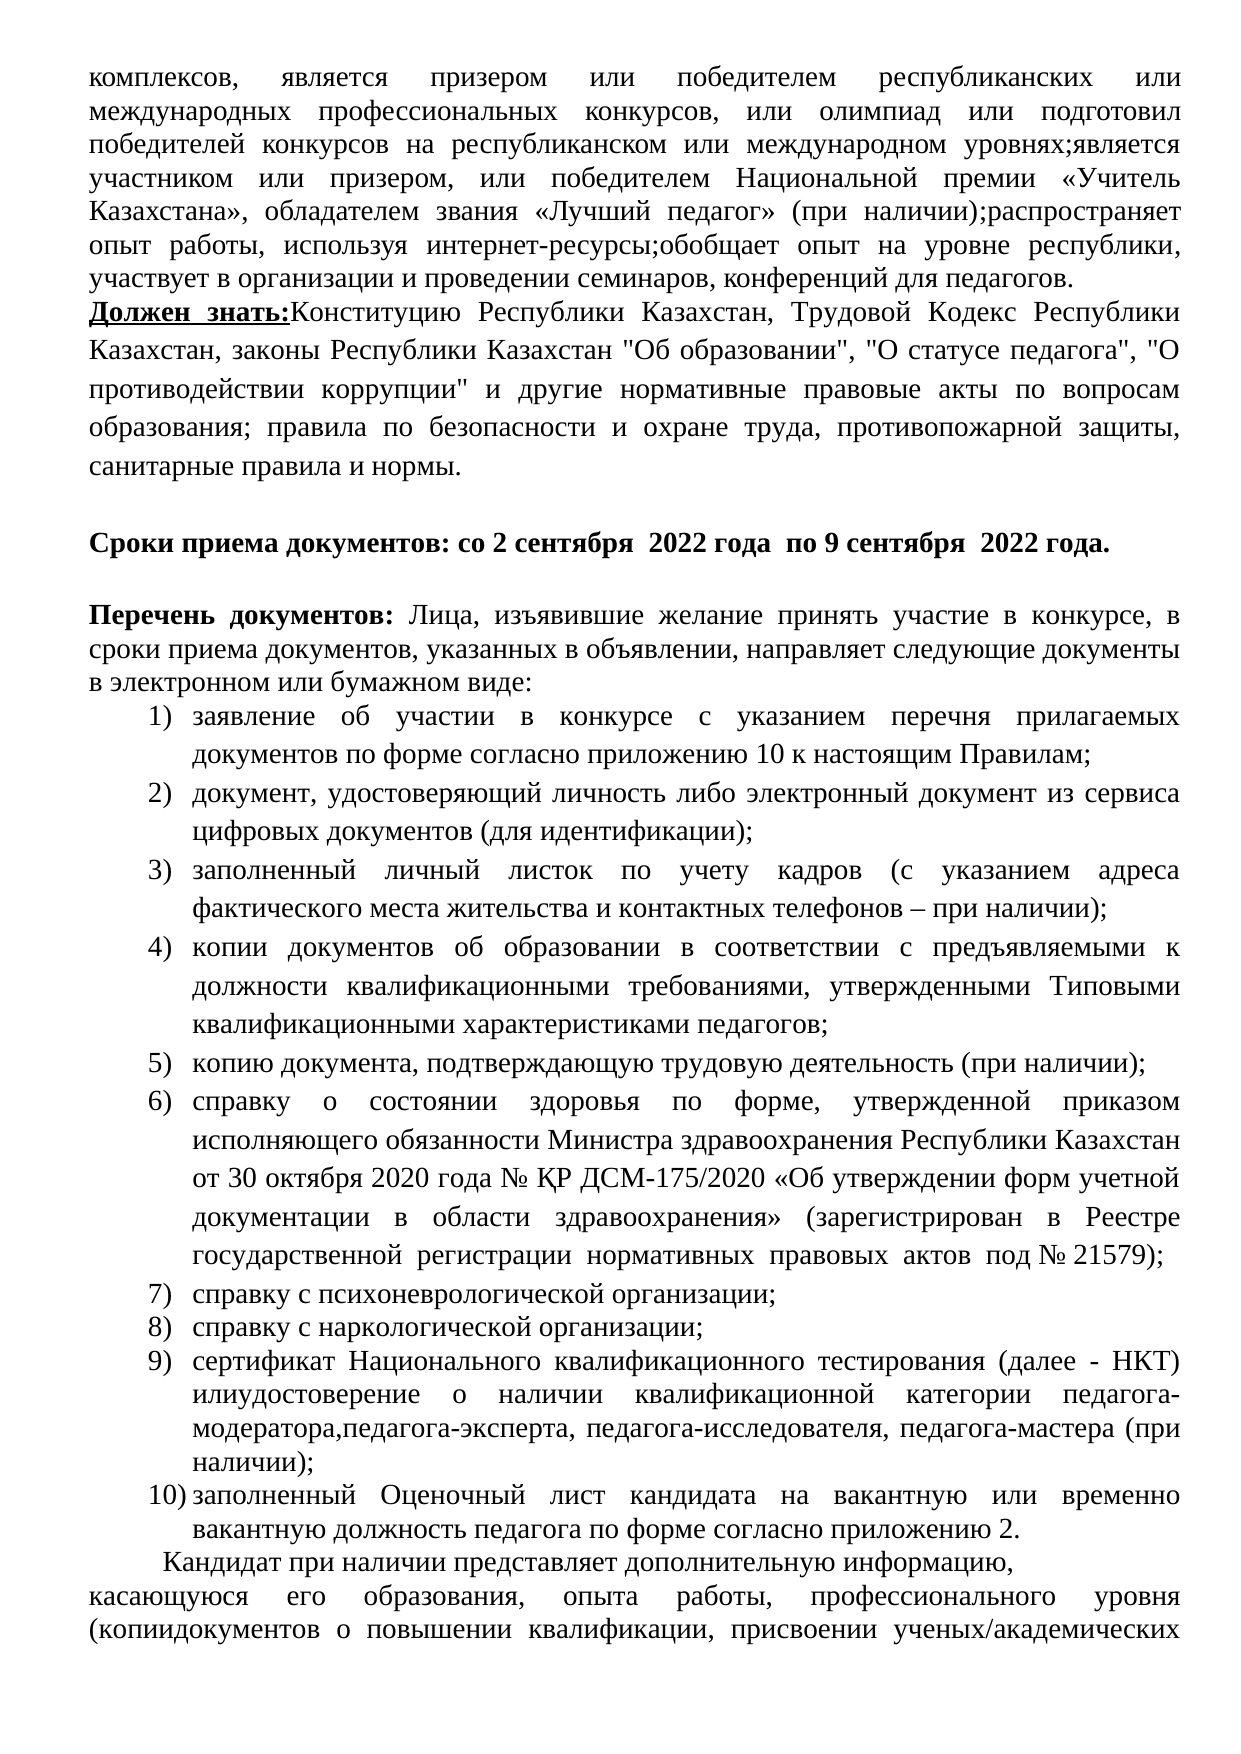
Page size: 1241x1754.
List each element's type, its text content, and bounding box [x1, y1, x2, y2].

list копии документов об образовании в соответствии с предъявляемыми к должности квалификационными требованиями, утвержденными Типовыми квалификационными характеристиками педагогов; [148, 929, 1181, 1040]
list заполненный Оценочный лист кандидата на вакантную или временно вакантную должность педагога по форме согласно приложению 2. [148, 1477, 1181, 1544]
text Должен знать:Конституцию Республики Казахстан, Трудовой Кодекс Республики Казахстан, законы Республики Казахстан "Об образовании", "О статусе педагога", "О противодействии коррупции" и другие нормативные правовые акты по вопросам образования; правила по безопасности и охране труда, противопожарной защиты, санитарные правила и нормы. [89, 294, 1181, 482]
list копию документа, подтверждающую трудовую деятельность (при наличии); [148, 1045, 1181, 1078]
text Перечень документов: Лица, изъявившие желание принять участие в конкурсе, в сроки приема документов, указанных в объявлении, направляет следующие документы в электронном или бумажном виде: [89, 597, 1181, 698]
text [89, 59, 1181, 294]
list справку с наркологической организации; [148, 1309, 1181, 1343]
text Кандидат при наличии представляет дополнительную информацию, [89, 1544, 1181, 1578]
list справку с психоневрологической организации; [148, 1276, 1181, 1309]
list документ, удостоверяющий личность либо электронный документ из сервиса цифровых документов (для идентификации); [148, 775, 1181, 847]
list заявление об участии в конкурсе с указанием перечня прилагаемых документов по форме согласно приложению 10 к настоящим Правилам; [148, 698, 1181, 770]
text Сроки приема документов: со 2 сентября 2022 года по 9 сентября 2022 года. [89, 525, 1181, 559]
list заполненный личный листок по учету кадров (с указанием адреса фактического места жительства и контактных телефонов – при наличии); [148, 852, 1181, 924]
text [89, 1578, 1181, 1645]
list справку о состоянии здоровья по форме, утвержденной приказом исполняющего обязанности Министра здравоохранения Республики Казахстан от 30 октября 2020 года № ҚР ДСМ-175/2020 «Об утверждении форм учетной документации в области здравоохранения» (зарегистрирован в Реестре государственной регистрации нормативных правовых актов под № 21579); [148, 1083, 1181, 1271]
list сертификат Национального квалификационного тестирования (далее - НКТ) илиудостоверение о наличии квалификационной категории педагога-модератора,педагога-эксперта, педагога-исследователя, педагога-мастера (при наличии); [148, 1343, 1181, 1477]
